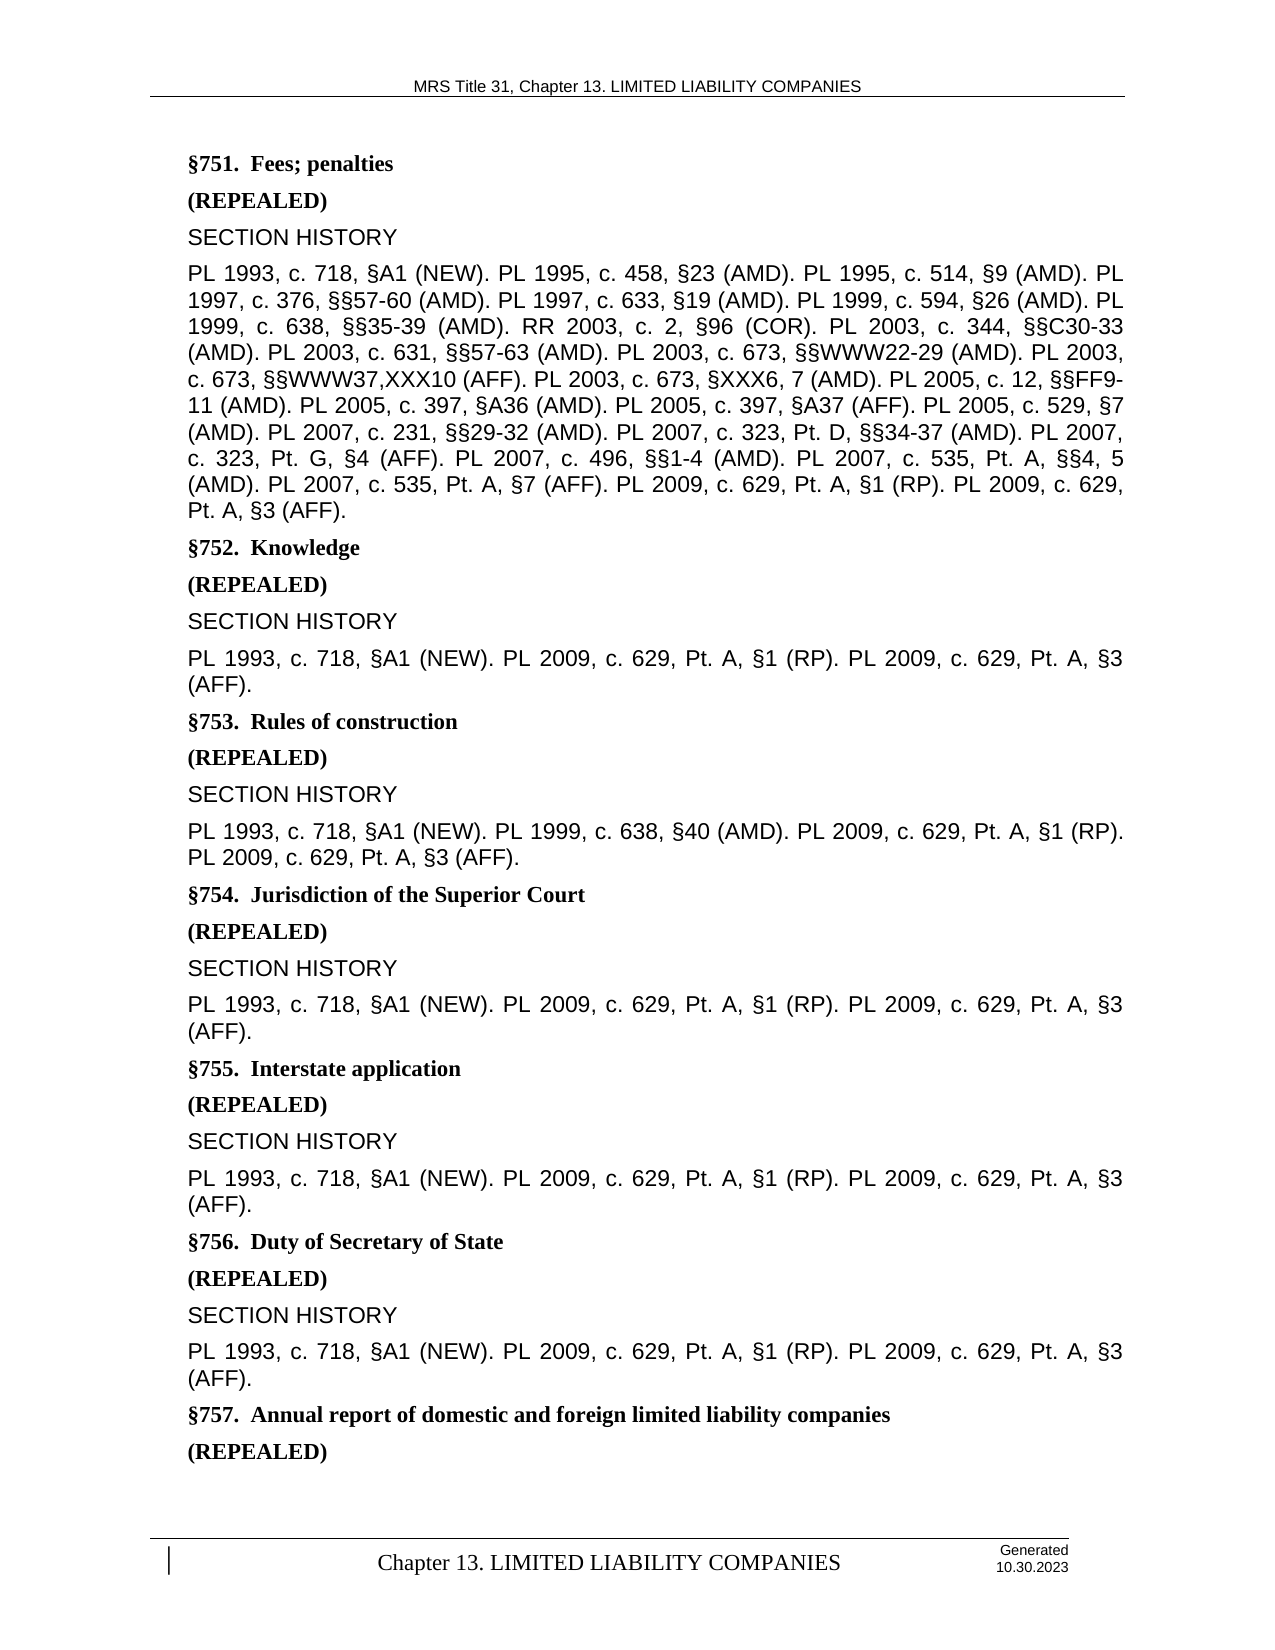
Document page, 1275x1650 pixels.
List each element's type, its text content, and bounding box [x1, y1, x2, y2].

text §751. Fees; penalties [187, 150, 1125, 176]
text (REPEALED) [187, 1091, 1125, 1118]
text PL 1993, c. 718, §A1 (NEW). PL 2009, c. 629, Pt. A, §1 (RP). PL 2009, c. 629, Pt. A, §3 (AFF). [187, 1338, 1125, 1391]
text §752. Knowledge [187, 534, 1125, 561]
text §756. Duty of Secretary of State [187, 1228, 1125, 1254]
text PL 1993, c. 718, §A1 (NEW). PL 1995, c. 458, §23 (AMD). PL 1995, c. 514, §9 (AMD). PL 1997, c. 376, §§57-60 (AMD). PL 1997, c. 633, §19 (AMD). PL 1999, c. 594, §26 (AMD). PL 1999, c. 638, §§35-39 (AMD). RR 2003, c. 2, §96 (COR). PL 2003, c. 344, §§C30-33 (AMD). PL 2003, c. 631, §§57-63 (AMD). PL 2003, c. 673, §§WWW22-29 (AMD). PL 2003, c. 673, §§WWW37,XXX10 (AFF). PL 2003, c. 673, §XXX6, 7 (AMD). PL 2005, c. 12, §§FF9-11 (AMD). PL 2005, c. 397, §A36 (AMD). PL 2005, c. 397, §A37 (AFF). PL 2005, c. 529, §7 (AMD). PL 2007, c. 231, §§29-32 (AMD). PL 2007, c. 323, Pt. D, §§34-37 (AMD). PL 2007, c. 323, Pt. G, §4 (AFF). PL 2007, c. 496, §§1-4 (AMD). PL 2007, c. 535, Pt. A, §§4, 5 (AMD). PL 2007, c. 535, Pt. A, §7 (AFF). PL 2009, c. 629, Pt. A, §1 (RP). PL 2009, c. 629, Pt. A, §3 (AFF). [187, 260, 1125, 524]
text (REPEALED) [187, 744, 1125, 771]
text §757. Annual report of domestic and foreign limited liability companies [187, 1401, 1125, 1428]
text SECTION HISTORY [187, 608, 1125, 634]
text PL 1993, c. 718, §A1 (NEW). PL 2009, c. 629, Pt. A, §1 (RP). PL 2009, c. 629, Pt. A, §3 (AFF). [187, 644, 1125, 697]
text (REPEALED) [187, 187, 1125, 213]
text (REPEALED) [187, 1265, 1125, 1291]
text PL 1993, c. 718, §A1 (NEW). PL 1999, c. 638, §40 (AMD). PL 2009, c. 629, Pt. A, §1 (RP). PL 2009, c. 629, Pt. A, §3 (AFF). [187, 818, 1125, 871]
text §755. Interstate application [187, 1054, 1125, 1081]
text SECTION HISTORY [187, 781, 1125, 808]
text (REPEALED) [187, 1438, 1125, 1464]
text §754. Jurisdiction of the Superior Court [187, 881, 1125, 907]
text (REPEALED) [187, 918, 1125, 944]
text SECTION HISTORY [187, 223, 1125, 250]
text SECTION HISTORY [187, 1128, 1125, 1154]
text PL 1993, c. 718, §A1 (NEW). PL 2009, c. 629, Pt. A, §1 (RP). PL 2009, c. 629, Pt. A, §3 (AFF). [187, 1165, 1125, 1218]
text §753. Rules of construction [187, 708, 1125, 734]
text SECTION HISTORY [187, 1302, 1125, 1328]
text SECTION HISTORY [187, 955, 1125, 981]
text PL 1993, c. 718, §A1 (NEW). PL 2009, c. 629, Pt. A, §1 (RP). PL 2009, c. 629, Pt. A, §3 (AFF). [187, 991, 1125, 1044]
text (REPEALED) [187, 571, 1125, 597]
